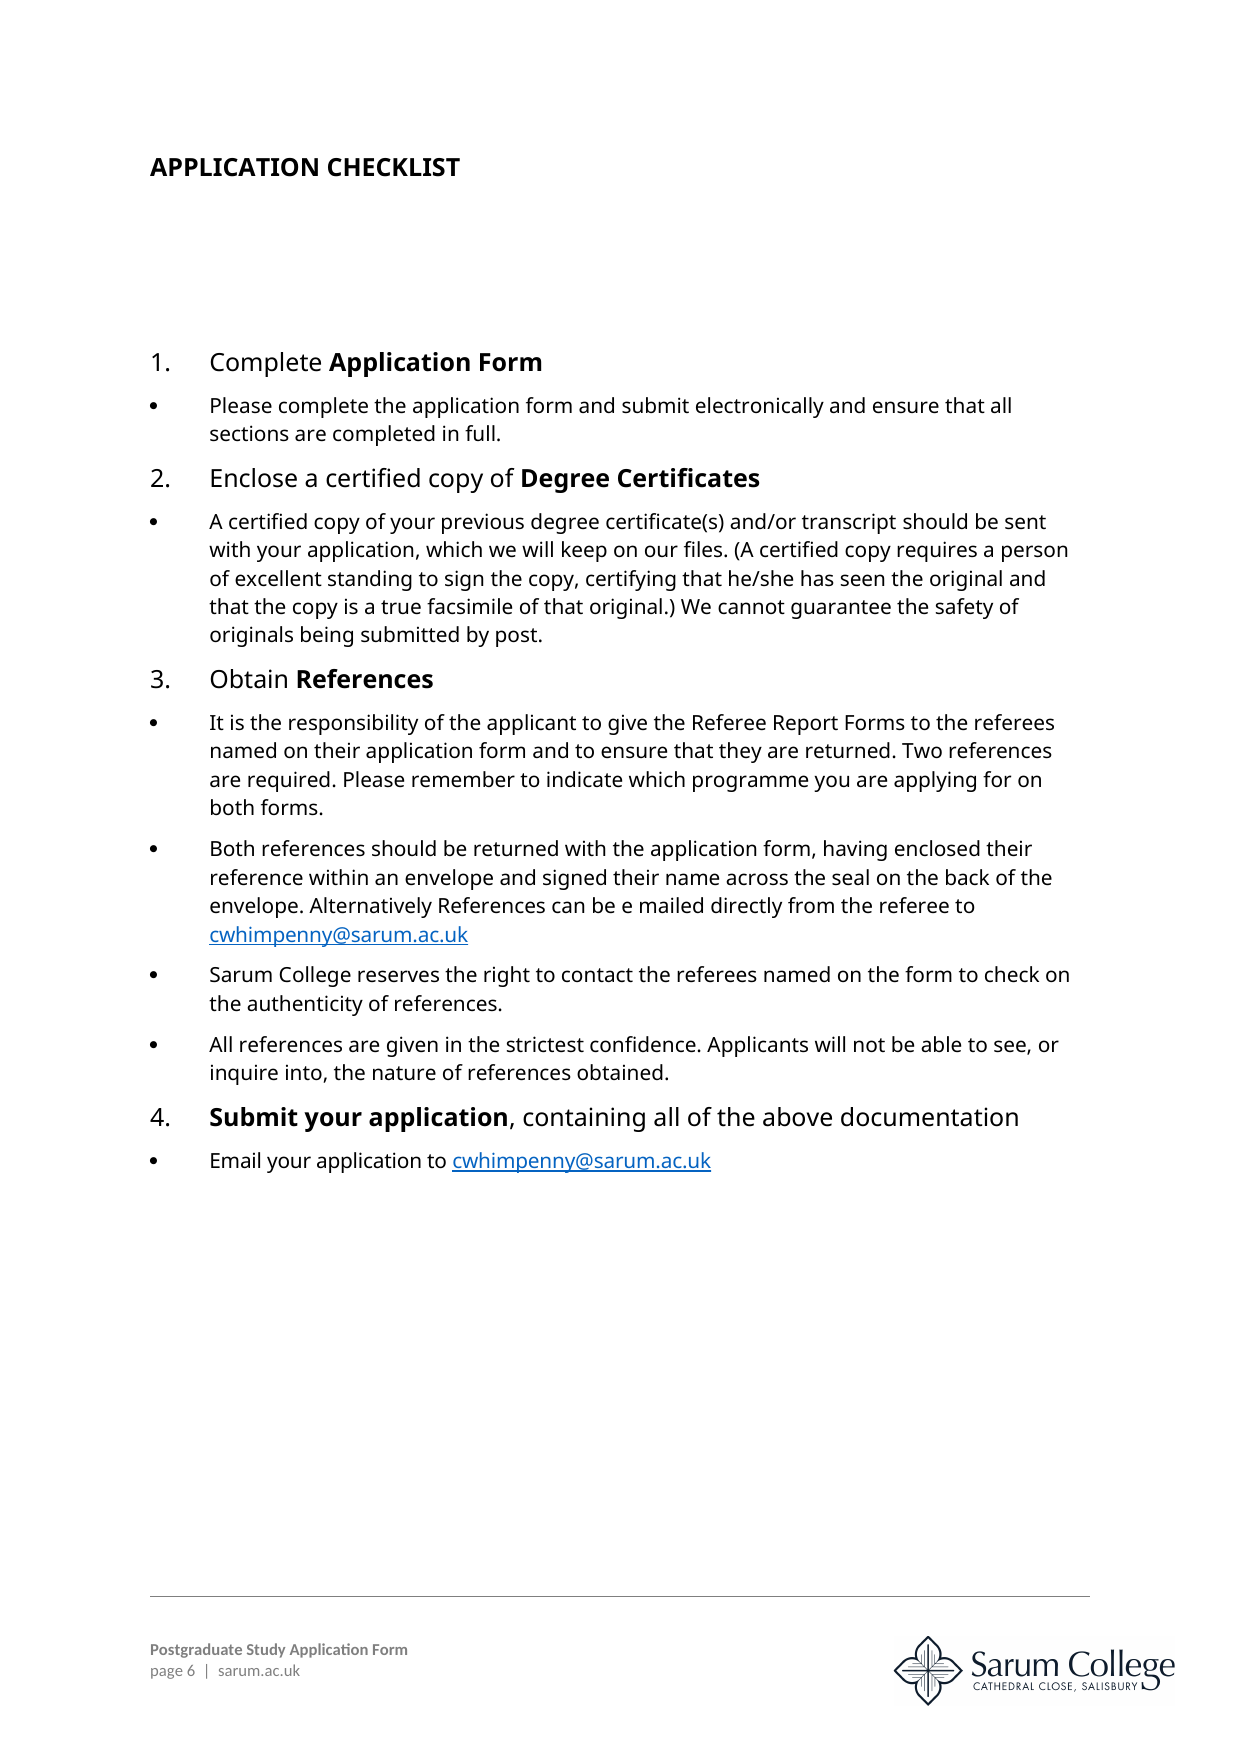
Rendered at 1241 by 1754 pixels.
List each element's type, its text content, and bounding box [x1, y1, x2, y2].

list Please complete the application form and submit electronically and ensure that all sections are completed in full. [150, 391, 1090, 448]
list Both references should be returned with the application form, having enclosed their reference within an envelope and signed their name across the seal on the back of the envelope. Alternatively References can be e mailed directly from the referee to cwhimpenny@sarum.ac.uk [150, 834, 1090, 948]
text APPLICATION CHECKLIST [150, 150, 1090, 184]
list A certified copy of your previous degree certificate(s) and/or transcript should be sent with your application, which we will keep on our files. (A certified copy requires a person of excellent standing to sign the copy, certifying that he/she has seen the original and that the copy is a true facsimile of that original.) We cannot guarantee the safety of originals being submitted by post. [150, 507, 1090, 649]
list All references are given in the strictest confidence. Applicants will not be able to see, or inquire into, the nature of references obtained. [150, 1030, 1090, 1087]
list Sarum College reserves the right to contact the referees named on the form to check on the authenticity of references. [150, 961, 1090, 1017]
list Complete Application Form [150, 344, 1090, 378]
list Submit your application, containing all of the above documentation [150, 1099, 1090, 1133]
list Email your application to cwhimpenny@sarum.ac.uk [150, 1146, 1090, 1174]
list Enclose a certified copy of Degree Certificates [150, 460, 1090, 494]
picture [893, 1636, 1175, 1706]
list Obtain References [150, 662, 1090, 696]
list It is the responsibility of the applicant to give the Referee Report Forms to the referees named on their application form and to ensure that they are returned. Two references are required. Please remember to indicate which programme you are applying for on both forms. [150, 708, 1090, 822]
